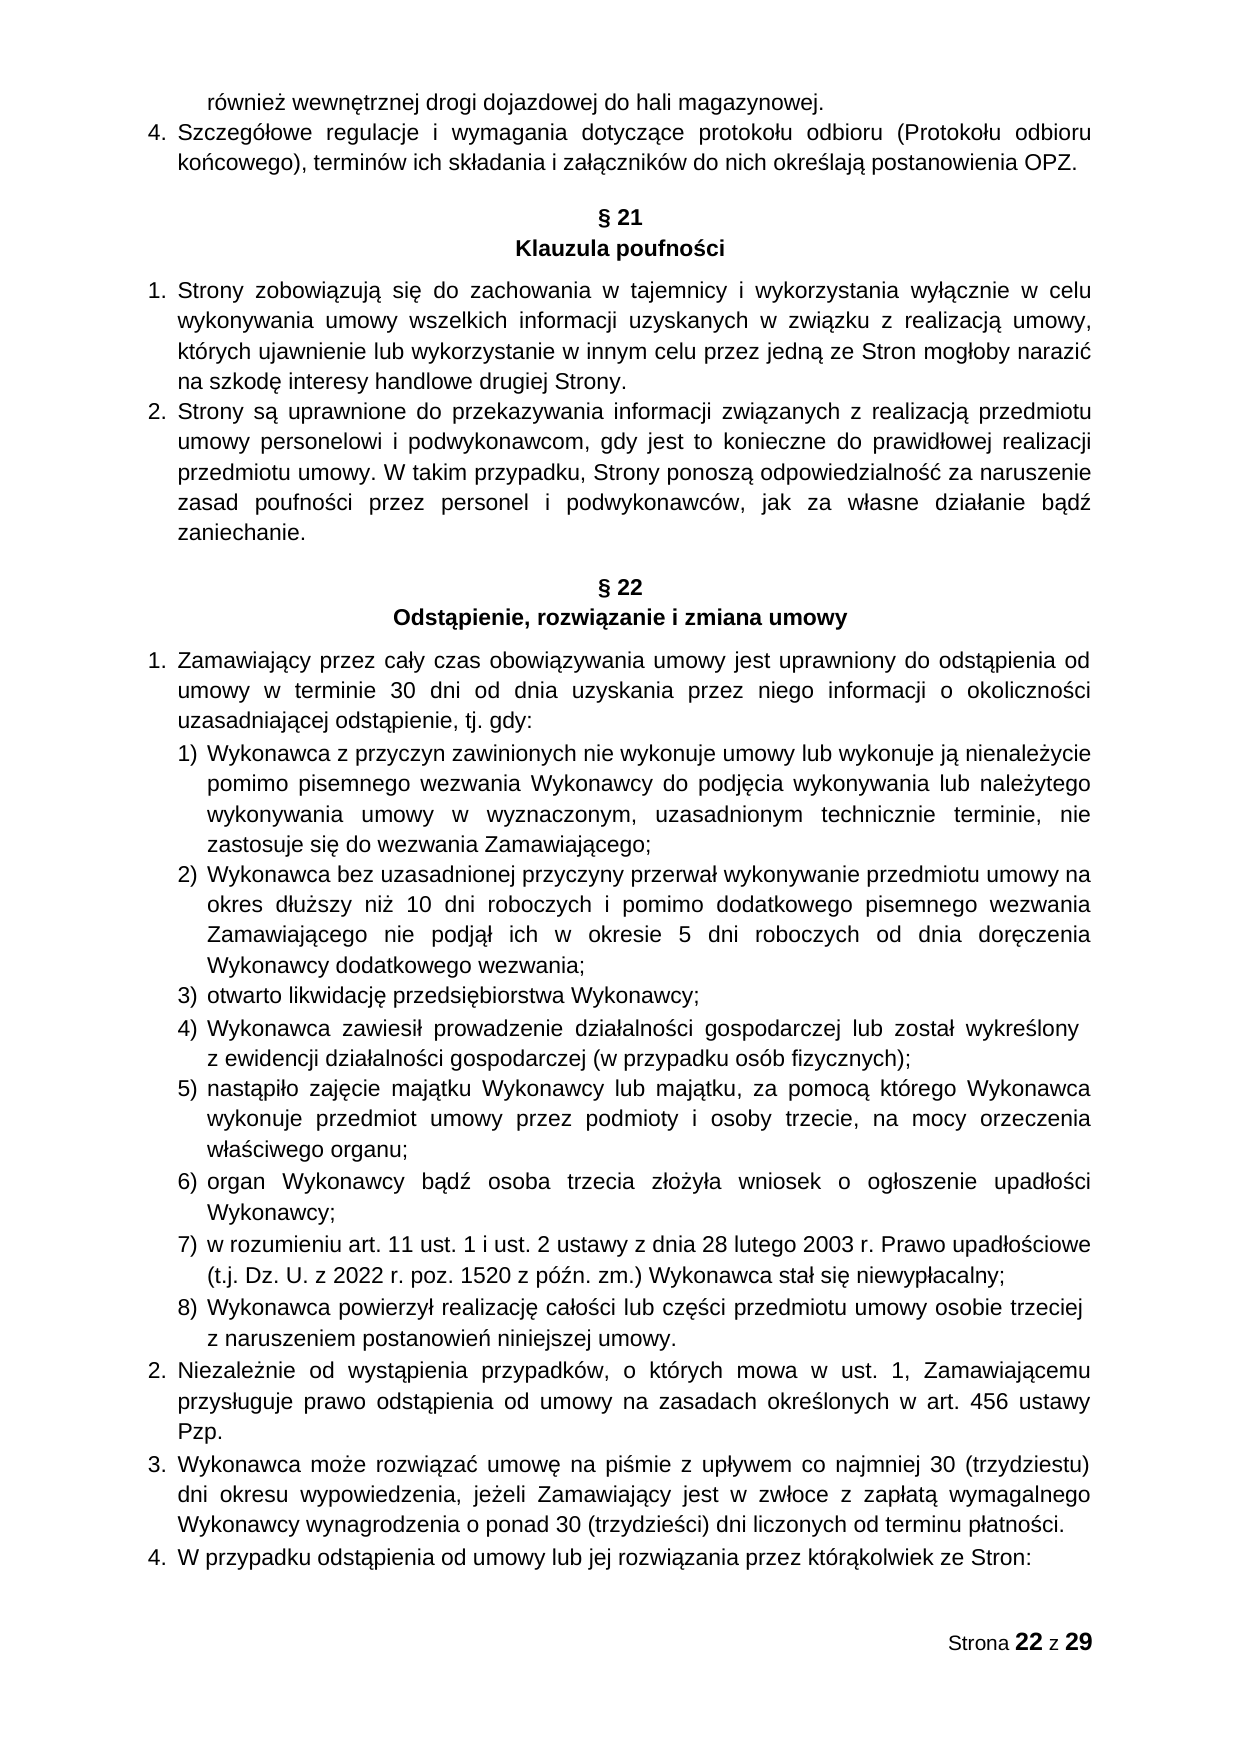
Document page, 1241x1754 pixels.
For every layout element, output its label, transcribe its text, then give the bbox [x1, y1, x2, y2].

list Zamawiający przez cały czas obowiązywania umowy jest uprawniony do odstąpienia od umowy w terminie 30 dni od dnia uzyskania przez niego informacji o okoliczności uzasadniającej odstąpienie, tj. gdy: [148, 647, 1091, 734]
list Wykonawca może rozwiązać umowę na piśmie z upływem co najmniej 30 (trzydziestu) dni okresu wypowiedzenia, jeżeli Zamawiający jest w zwłoce z zapłatą wymagalnego Wykonawcy wynagrodzenia o ponad 30 (trzydzieści) dni liczonych od terminu płatności. [148, 1451, 1091, 1537]
subtitle § 22 [148, 574, 1092, 600]
subtitle § 21 [148, 204, 1092, 231]
list Strony zobowiązują się do zachowania w tajemnicy i wykorzystania wyłącznie w celu wykonywania umowy wszelkich informacji uzyskanych w związku z realizacją umowy, których ujawnienie lub wykorzystanie w innym celu przez jedną ze Stron mogłoby narazić na szkodę interesy handlowe drugiej Strony. [148, 277, 1092, 394]
list nastąpiło zajęcie majątku Wykonawcy lub majątku, za pomocą którego Wykonawca wykonuje przedmiot umowy przez podmioty i osoby trzecie, na mocy orzeczenia właściwego organu; [177, 1075, 1091, 1162]
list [177, 89, 1092, 115]
list Niezależnie od wystąpienia przypadków, o których mowa w ust. 1, Zamawiającemu przysługuje prawo odstąpienia od umowy na zasadach określonych w art. 456 ustawy Pzp. [148, 1357, 1091, 1444]
text Odstąpienie, rozwiązanie i zmiana umowy [148, 604, 1092, 631]
list w rozumieniu art. 11 ust. 1 i ust. 2 ustawy z dnia 28 lutego 2003 r. Prawo upadłościowe (t.j. Dz. U. z 2022 r. poz. 1520 z późn. zm.) Wykonawca stał się niewypłacalny; [177, 1231, 1091, 1288]
list organ Wykonawcy bądź osoba trzecia złożyła wniosek o ogłoszenie upadłości Wykonawcy; [177, 1168, 1091, 1225]
list otwarto likwidację przedsiębiorstwa Wykonawcy; [177, 982, 1091, 1008]
list Wykonawca bez uzasadnionej przyczyny przerwał wykonywanie przedmiotu umowy na okres dłuższy niż 10 dni roboczych i pomimo dodatkowego pisemnego wezwania Zamawiającego nie podjął ich w okresie 5 dni roboczych od dnia doręczenia Wykonawcy dodatkowego wezwania; [177, 861, 1091, 978]
list Strony są uprawnione do przekazywania informacji związanych z realizacją przedmiotu umowy personelowi i podwykonawcom, gdy jest to konieczne do prawidłowej realizacji przedmiotu umowy. W takim przypadku, Strony ponoszą odpowiedzialność za naruszenie zasad poufności przez personel i podwykonawców, jak za własne działanie bądź zaniechanie. [148, 398, 1092, 545]
list W przypadku odstąpienia od umowy lub jej rozwiązania przez którąkolwiek ze Stron: [148, 1544, 1091, 1570]
list Wykonawca zawiesił prowadzenie działalności gospodarczej lub został wykreślony z ewidencji działalności gospodarczej (w przypadku osób fizycznych); [177, 1015, 1091, 1071]
list Wykonawca powierzył realizację całości lub części przedmiotu umowy osobie trzeciej z naruszeniem postanowień niniejszej umowy. [177, 1294, 1091, 1351]
list Wykonawca z przyczyn zawinionych nie wykonuje umowy lub wykonuje ją nienależycie pomimo pisemnego wezwania Wykonawcy do podjęcia wykonywania lub należytego wykonywania umowy w wyznaczonym, uzasadnionym technicznie terminie, nie zastosuje się do wezwania Zamawiającego; [177, 740, 1091, 857]
list Szczegółowe regulacje i wymagania dotyczące protokołu odbioru (Protokołu odbioru końcowego), terminów ich składania i załączników do nich określają postanowienia OPZ. [148, 119, 1092, 175]
subtitle Klauzula poufności [148, 234, 1092, 261]
